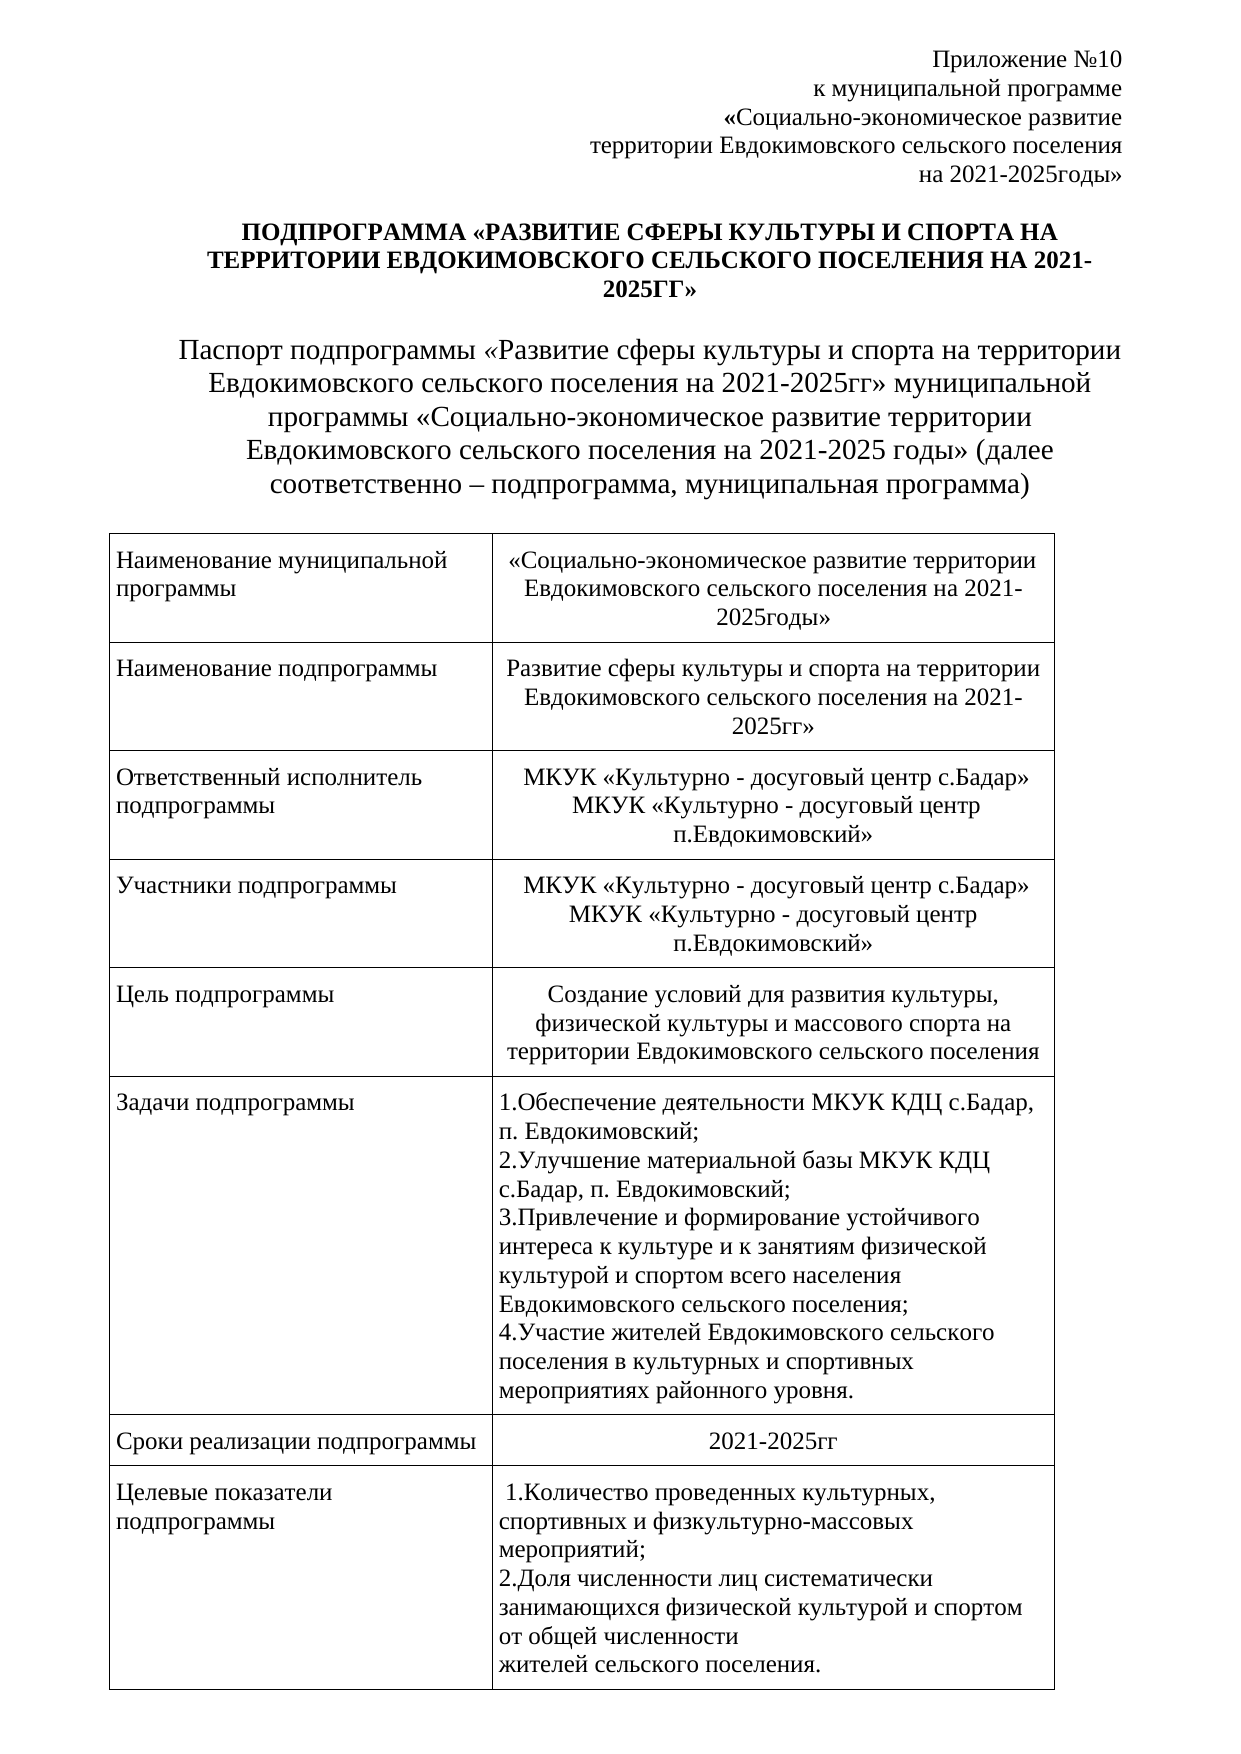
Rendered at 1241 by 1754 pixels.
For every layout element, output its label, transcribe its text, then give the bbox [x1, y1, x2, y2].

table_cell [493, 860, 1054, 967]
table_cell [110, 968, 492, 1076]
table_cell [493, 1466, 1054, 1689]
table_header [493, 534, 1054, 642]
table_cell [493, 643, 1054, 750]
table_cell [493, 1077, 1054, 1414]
text Подпрограмма «Развитие сферы культуры и спорта на территории Евдокимовского сельского поселения на 2021-2025гг» [177, 217, 1122, 303]
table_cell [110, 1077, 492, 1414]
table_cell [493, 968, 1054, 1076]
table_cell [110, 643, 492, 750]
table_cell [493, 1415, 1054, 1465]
text к муниципальной программе [177, 73, 1122, 102]
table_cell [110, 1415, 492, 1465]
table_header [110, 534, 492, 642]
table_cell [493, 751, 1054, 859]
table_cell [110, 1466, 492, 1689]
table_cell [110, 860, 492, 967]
text территории Евдокимовского сельского поселения [177, 131, 1122, 159]
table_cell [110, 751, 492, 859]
text «Социально-экономическое развитие [177, 102, 1122, 131]
text на 2021-2025годы» [177, 159, 1122, 188]
text Приложение №10 [177, 44, 1122, 73]
text Паспорт подпрограммы «Развитие сферы культуры и спорта на территории Евдокимовского сельского поселения на 2021-2025гг» муниципальной программы «Социально-экономическое развитие территории Евдокимовского сельского поселения на 2021-2025 годы» (далее соответственно – подпрограмма, муниципальная программа) [177, 332, 1122, 499]
